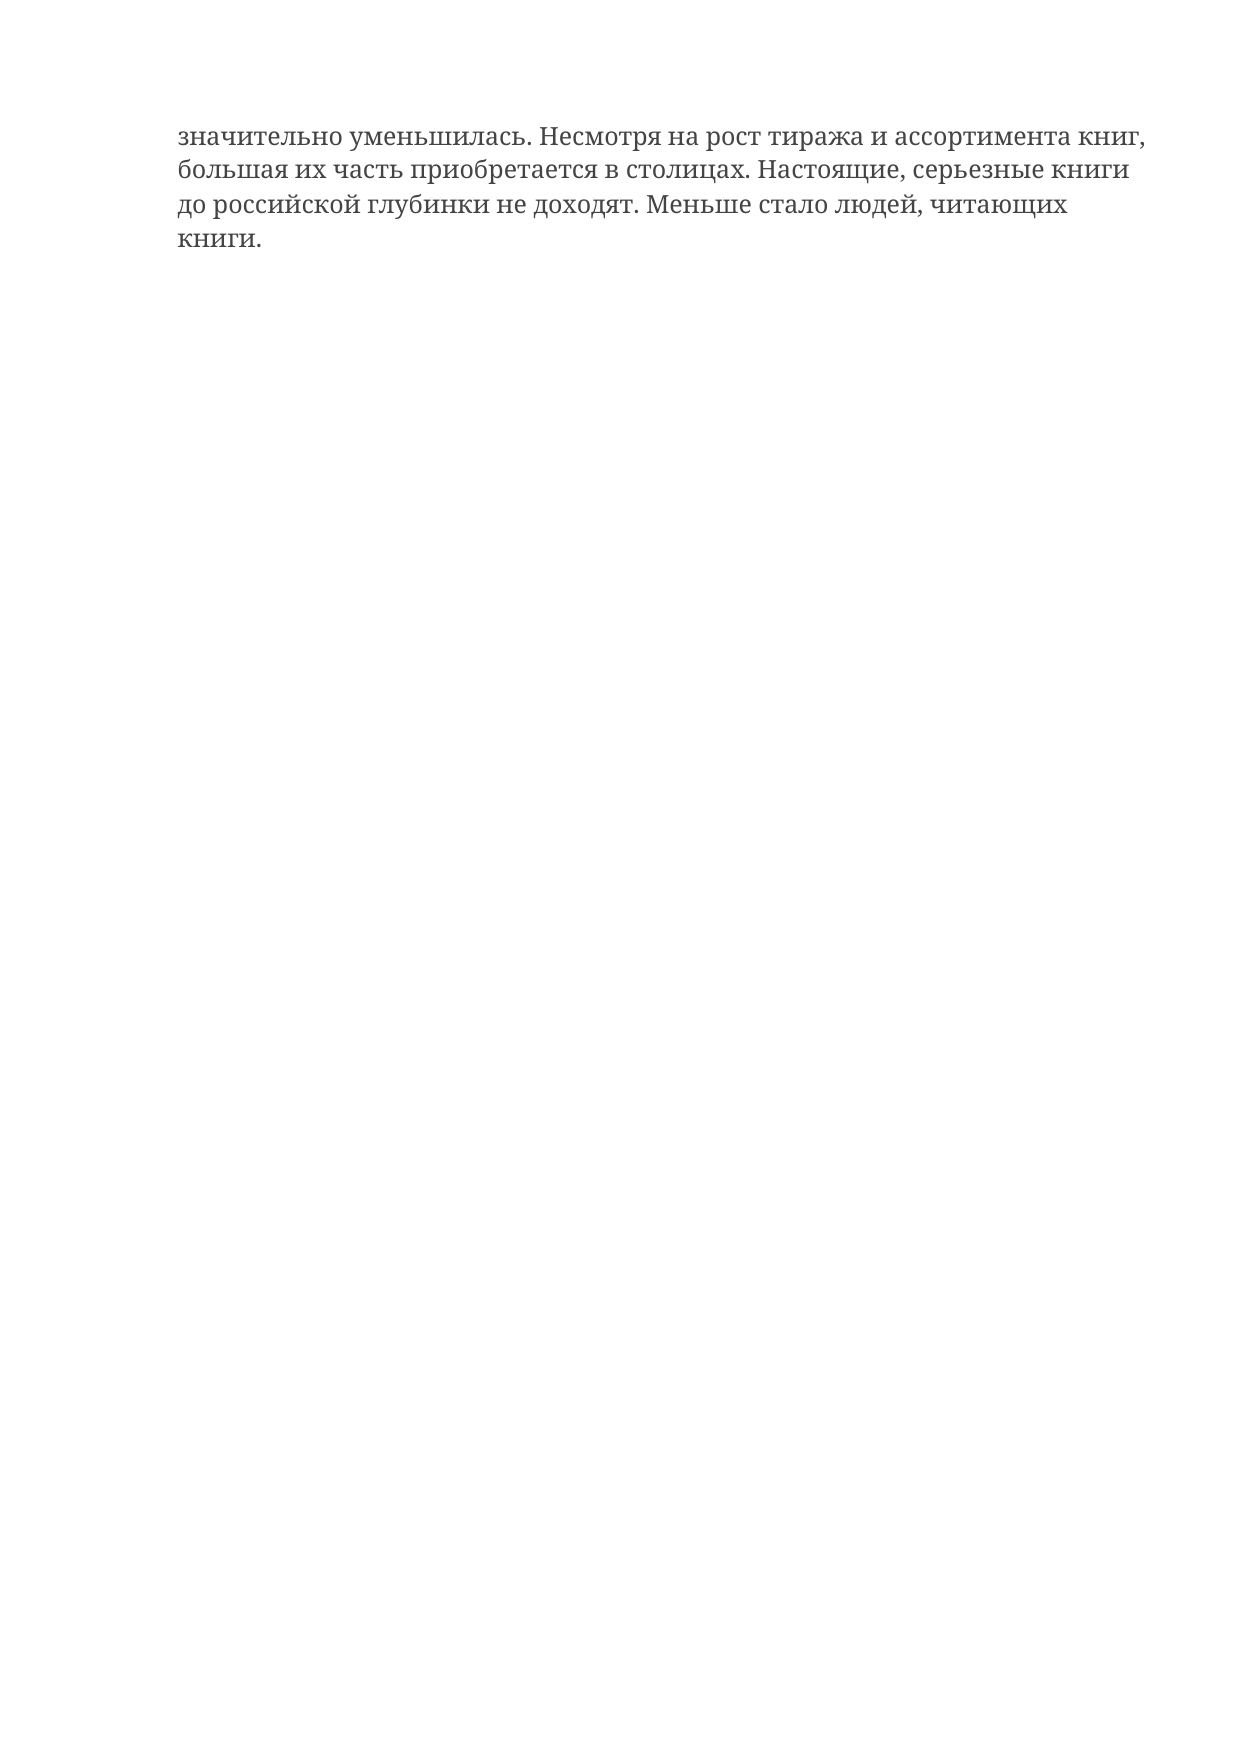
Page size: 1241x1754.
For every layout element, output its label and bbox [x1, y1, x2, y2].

text [177, 118, 1152, 254]
